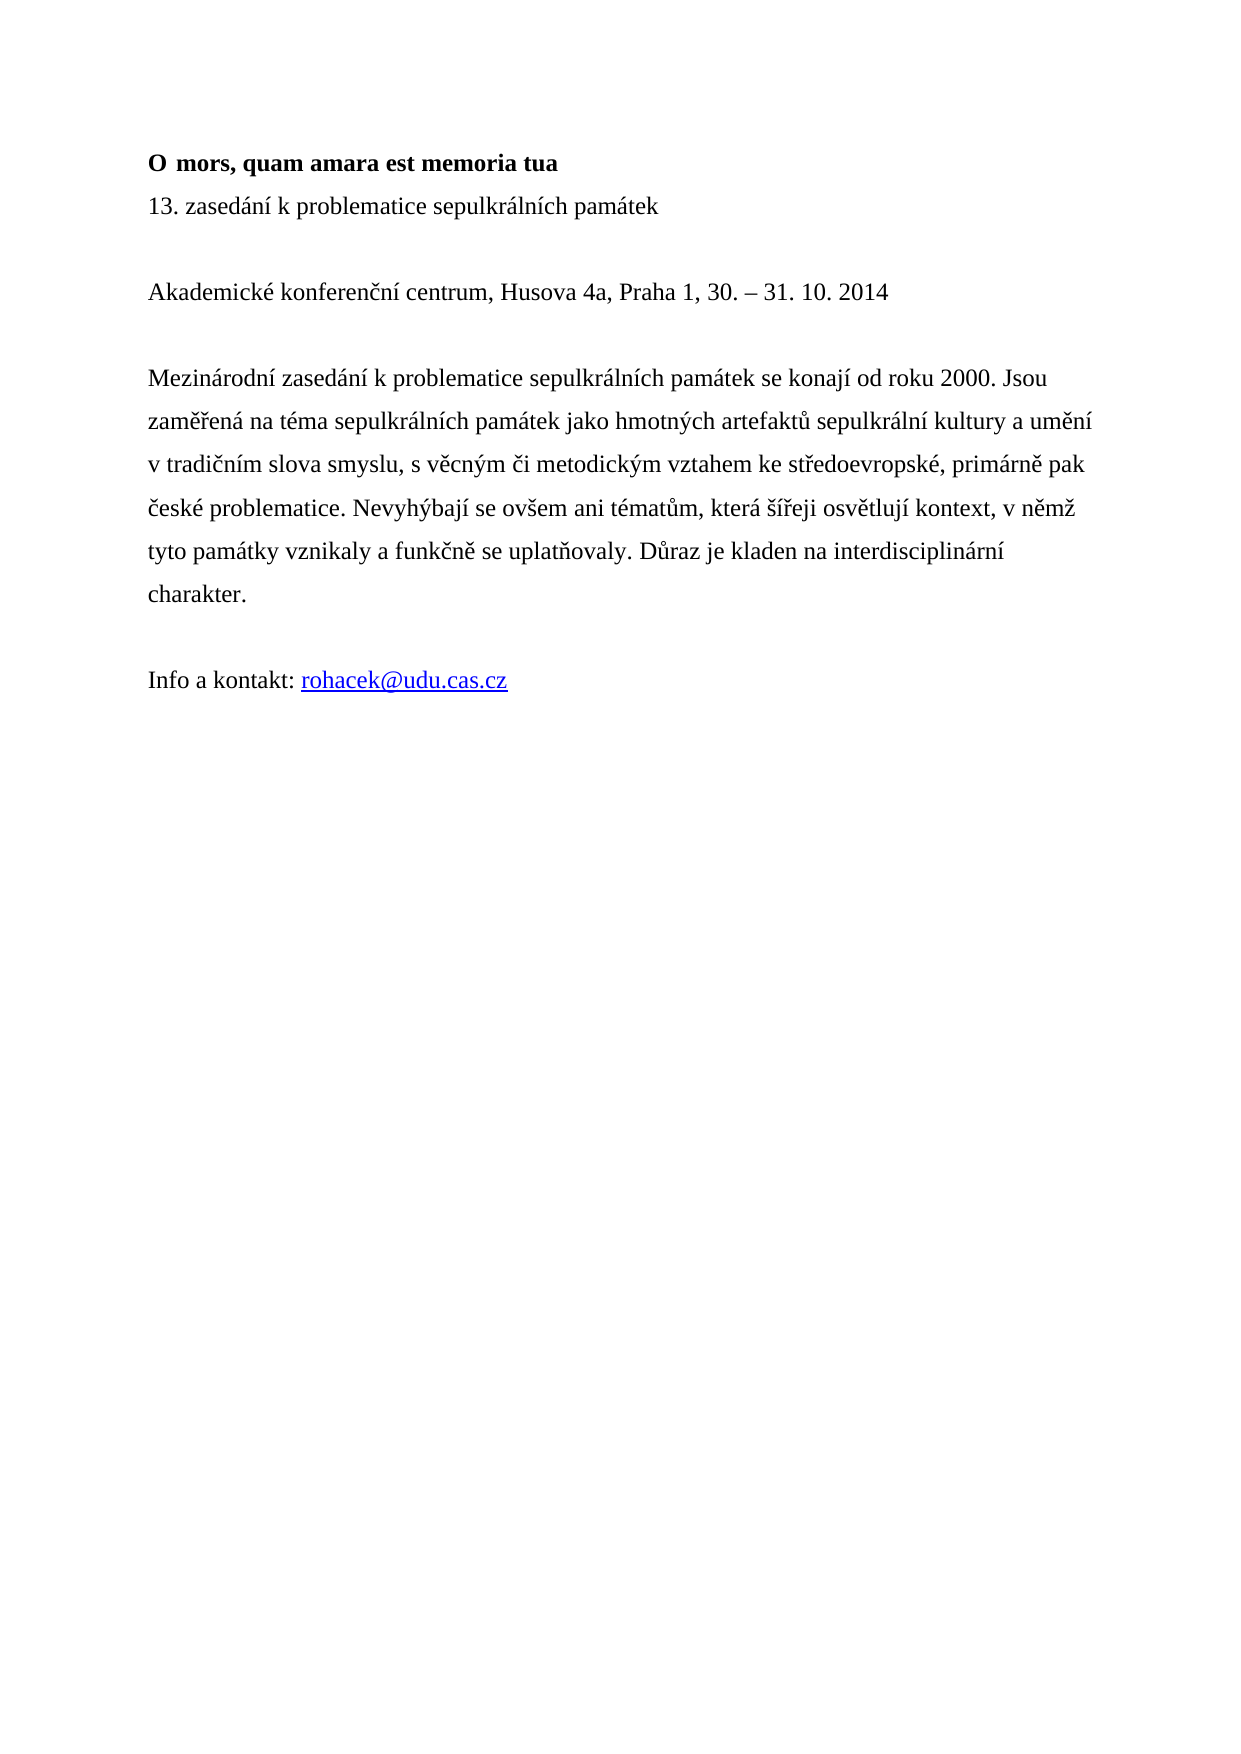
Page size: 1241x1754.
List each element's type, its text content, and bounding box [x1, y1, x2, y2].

text Info a kontakt: rohacek@udu.cas.cz [148, 665, 1093, 694]
text Mezinárodní zasedání k problematice sepulkrálních památek se konají od roku 2000. Jsou zaměřená na téma sepulkrálních památek jako hmotných artefaktů sepulkrální kultury a umění v tradičním slova smyslu, s věcným či metodickým vztahem ke středoevropské, primárně pak české problematice. Nevyhýbají se ovšem ani tématům, která šířeji osvětlují kontext, v němž tyto památky vznikaly a funkčně se uplatňovaly. Důraz je kladen na interdisciplinární charakter. [148, 363, 1093, 608]
text Akademické konferenční centrum, Husova 4a, Praha 1, 30. – 31. 10. 2014 [148, 277, 1093, 306]
text O mors, quam amara est memoria tua [148, 148, 1093, 176]
text 13. zasedání k problematice sepulkrálních památek [148, 191, 1093, 219]
